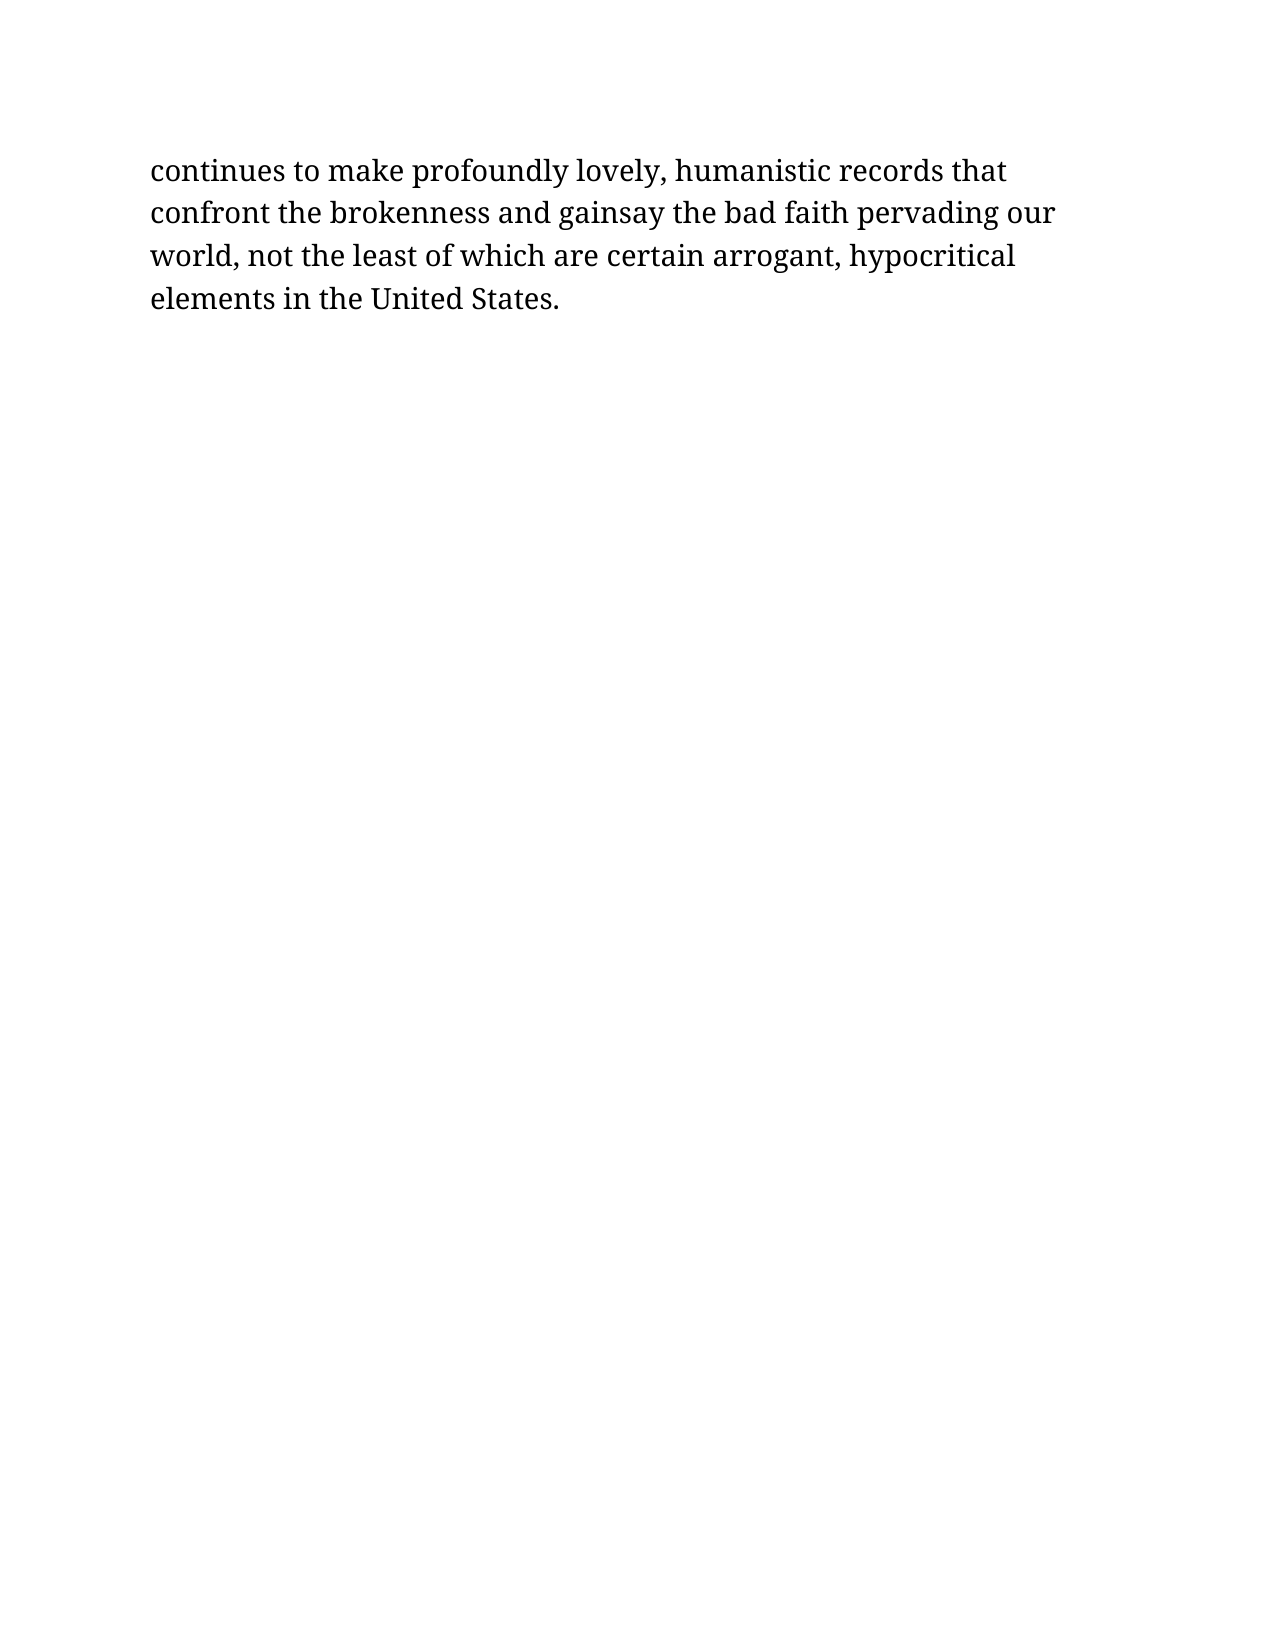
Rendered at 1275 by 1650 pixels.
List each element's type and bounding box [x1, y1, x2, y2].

text [150, 150, 1125, 318]
